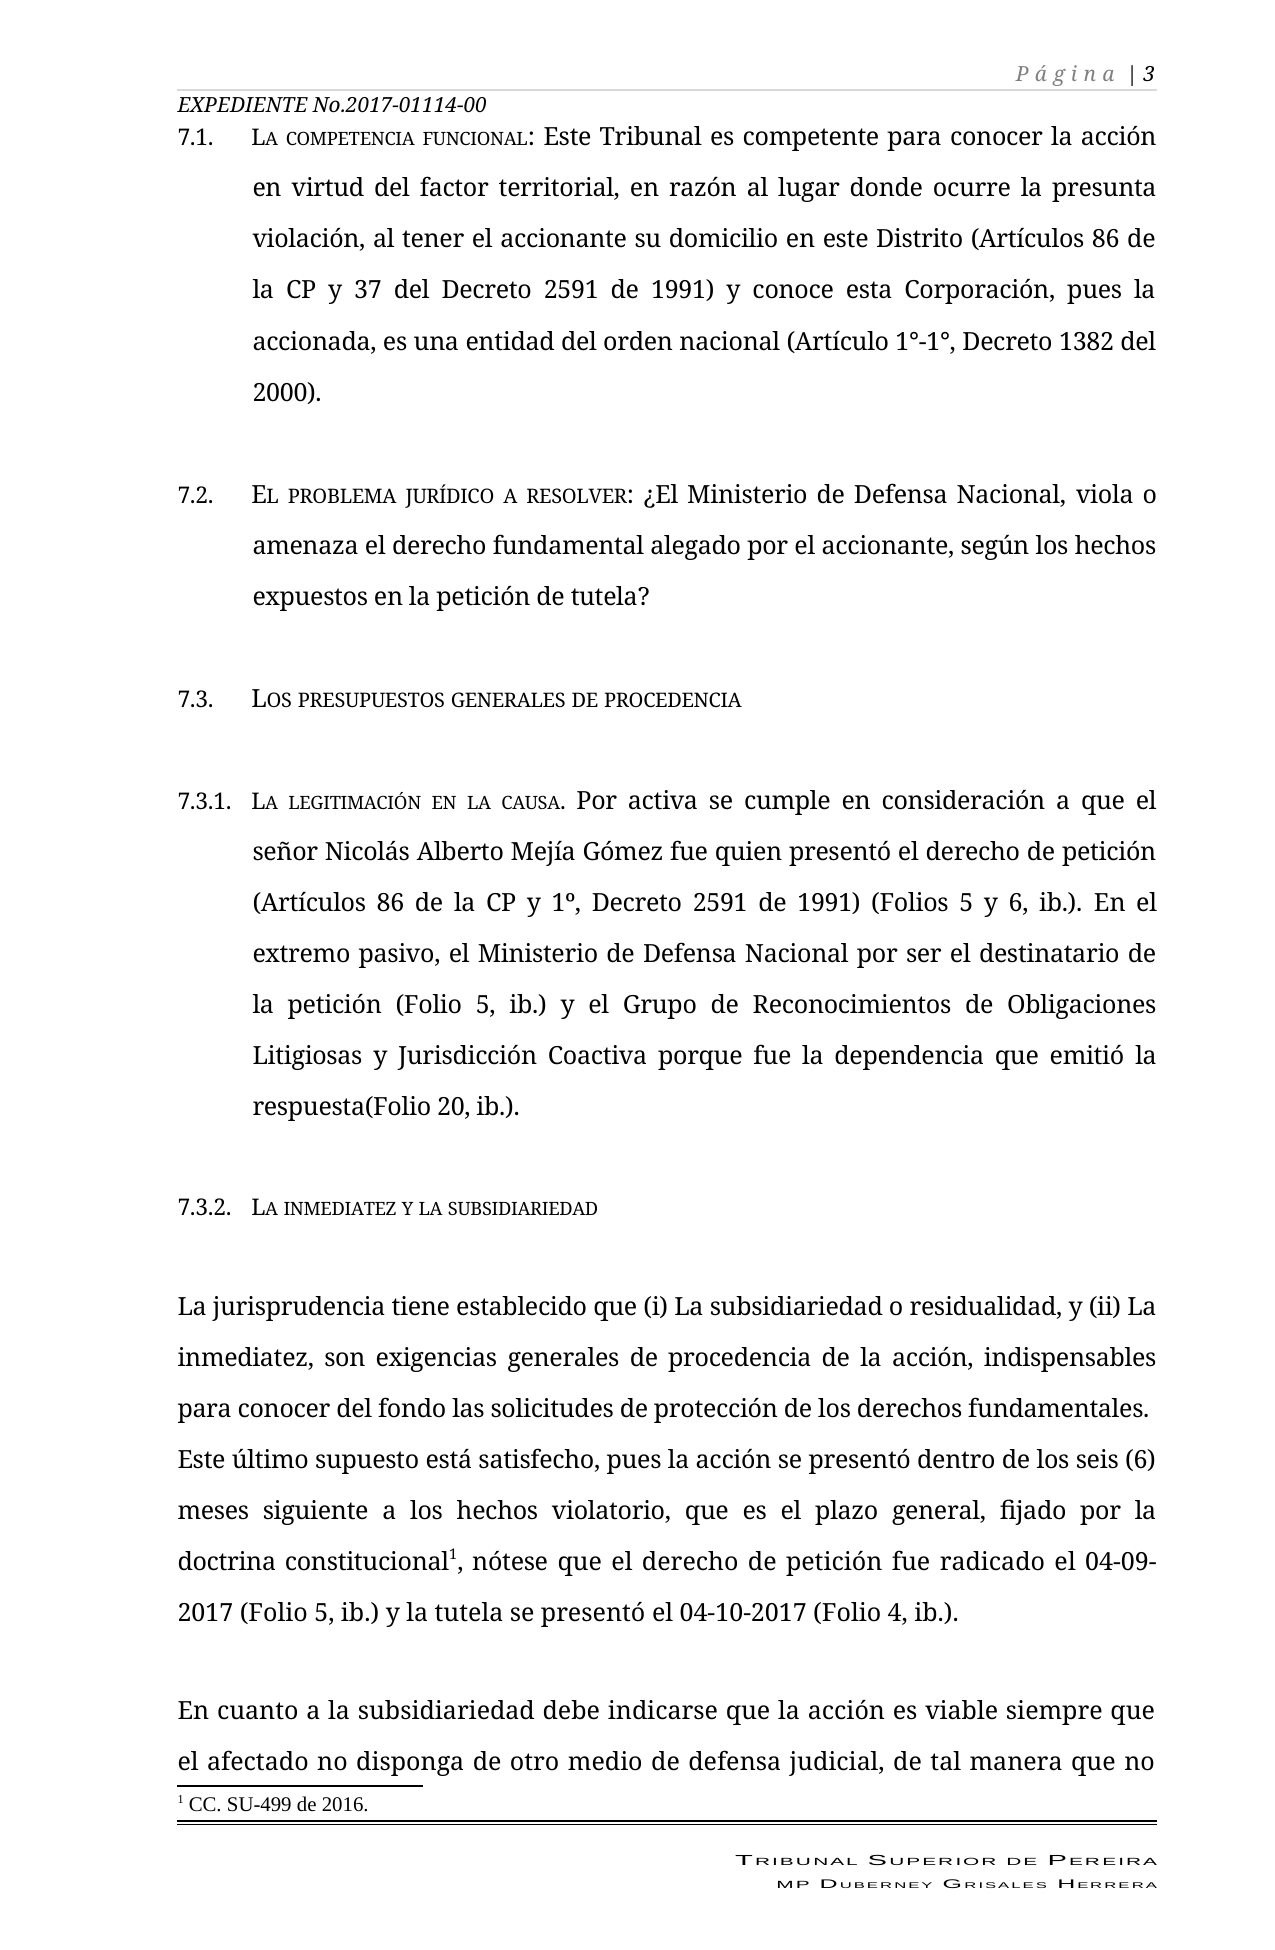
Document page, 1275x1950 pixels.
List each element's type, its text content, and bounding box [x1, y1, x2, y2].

list Los presupuestos generales de procedencia [177, 681, 1157, 714]
list La legitimación en la causa. Por activa se cumple en consideración a que el señor Nicolás Alberto Mejía Gómez fue quien presentó el derecho de petición (Artículos 86 de la CP y 1º, Decreto 2591 de 1991) (Folios 5 y 6, ib.). En el extremo pasivo, el Ministerio de Defensa Nacional por ser el destinatario de la petición (Folio 5, ib.) y el Grupo de Reconocimientos de Obligaciones Litigiosas y Jurisdicción Coactiva porque fue la dependencia que emitió la respuesta(Folio 20, ib.). [177, 783, 1157, 1123]
text Este último supuesto está satisfecho, pues la acción se presentó dentro de los seis (6) meses siguiente a los hechos violatorio, que es el plazo general, fijado por la doctrina constitucional, nótese que el derecho de petición fue radicado el 04-09-2017 (Folio 5, ib.) y la tutela se presentó el 04-10-2017 (Folio 4, ib.). [177, 1442, 1157, 1629]
list La competencia funcional: Este Tribunal es competente para conocer la acción en virtud del factor territorial, en razón al lugar donde ocurre la presunta violación, al tener el accionante su domicilio en este Distrito (Artículos 86 de la CP y 37 del Decreto 2591 de 1991) y conoce esta Corporación, pues la accionada, es una entidad del orden nacional (Artículo 1°-1°, Decreto 1382 del 2000). [177, 119, 1157, 408]
list El problema jurídico a resolver: ¿El Ministerio de Defensa Nacional, viola o amenaza el derecho fundamental alegado por el accionante, según los hechos expuestos en la petición de tutela? [177, 476, 1157, 612]
text La jurisprudencia tiene establecido que (i) La subsidiariedad o residualidad, y (ii) La inmediatez, son exigencias generales de procedencia de la acción, indispensables para conocer del fondo las solicitudes de protección de los derechos fundamentales. [177, 1289, 1157, 1425]
list La inmediatez y la subsidiariedad [177, 1191, 1157, 1222]
